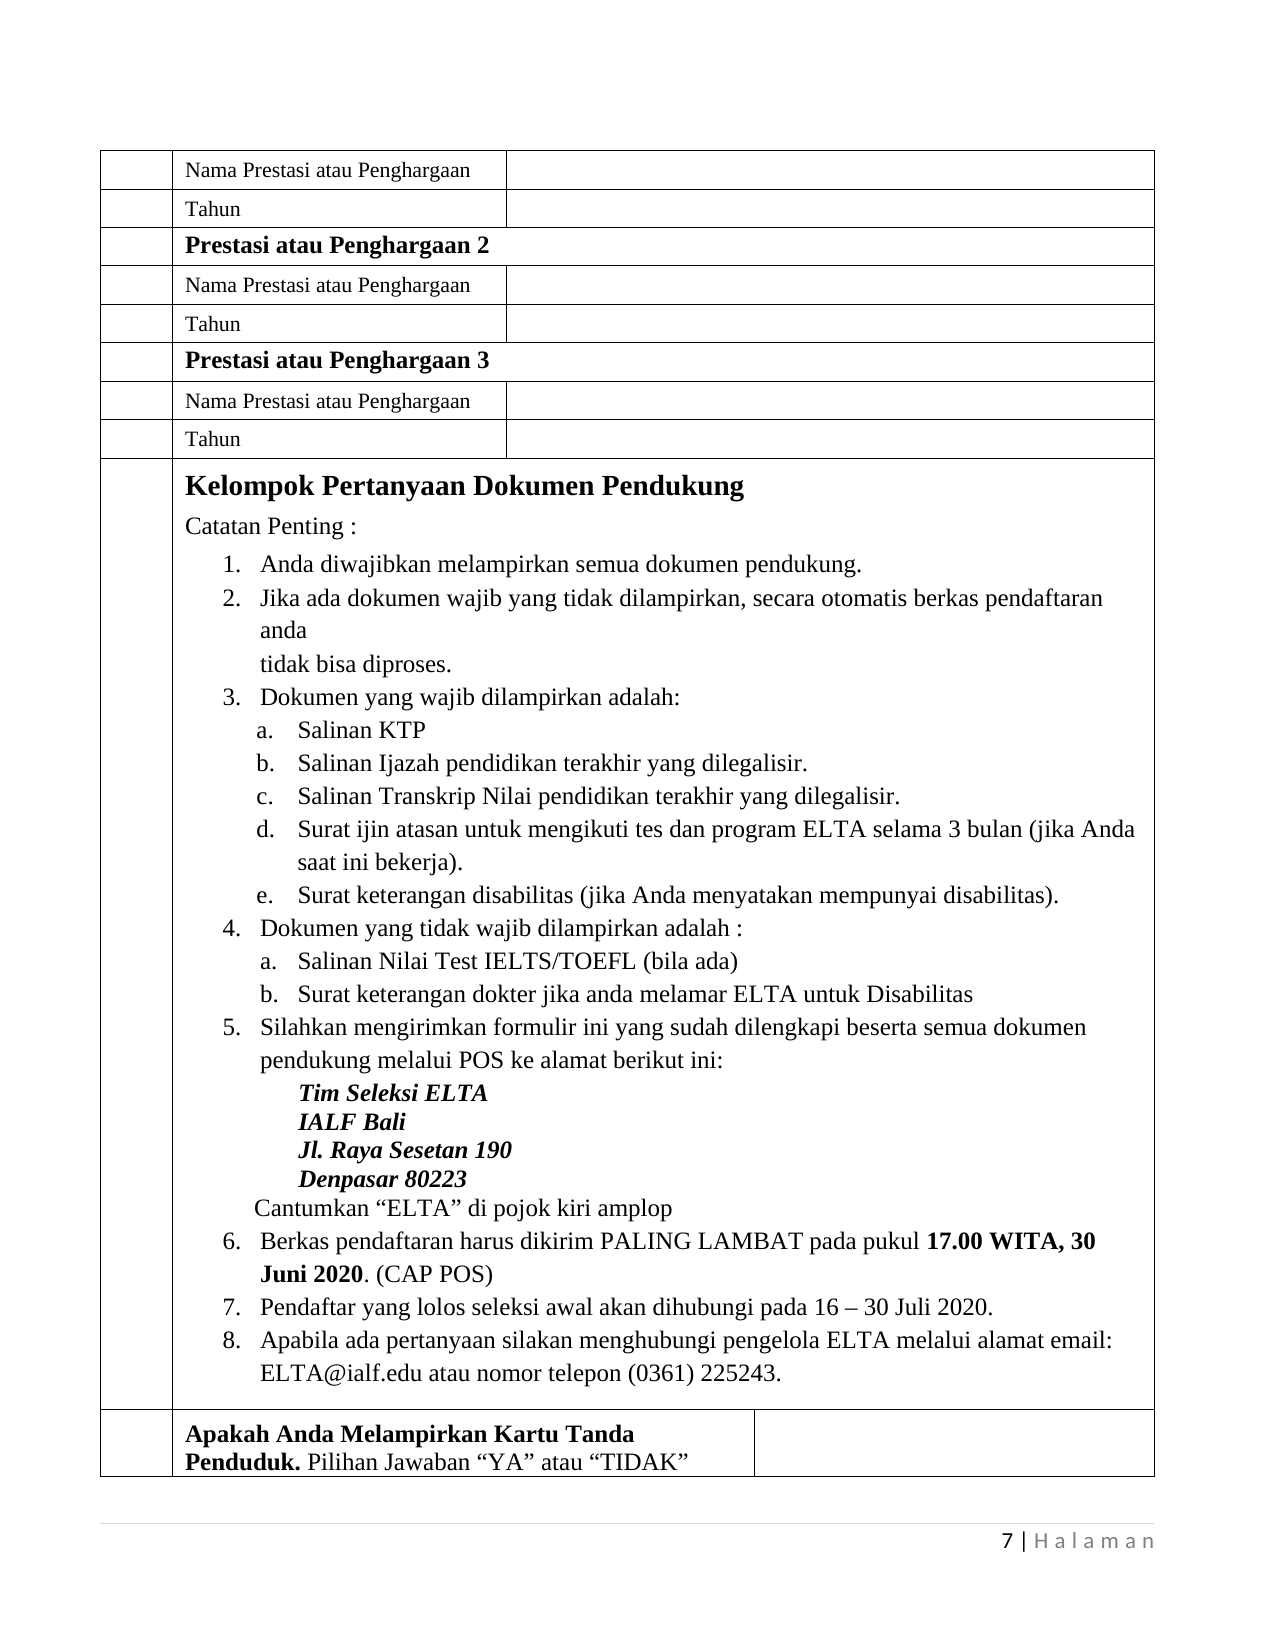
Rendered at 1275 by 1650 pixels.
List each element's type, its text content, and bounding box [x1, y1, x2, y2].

table_cell Prestasi atau Penghargaan 2 [173, 228, 1154, 265]
table_cell Tahun [173, 190, 506, 227]
table_cell Nama Prestasi atau Penghargaan [173, 382, 506, 419]
table_cell Tahun [173, 305, 506, 342]
table_cell [101, 459, 172, 1409]
table_cell [101, 151, 172, 188]
table_cell [507, 266, 1154, 304]
table_cell [101, 228, 172, 265]
table_cell [101, 343, 172, 381]
table_cell [101, 305, 172, 342]
table_cell [101, 190, 172, 227]
table_cell Prestasi atau Penghargaan 3 [173, 343, 1154, 381]
table_cell Tahun [173, 420, 506, 457]
table_cell Nama Prestasi atau Penghargaan [173, 266, 506, 304]
table_cell [101, 266, 172, 304]
table_cell [101, 1410, 172, 1476]
table_cell Kelompok Pertanyaan Dokumen Pendukung Catatan Penting : Anda diwajibkan melampirkan semua dokumen pendukung. Jika ada dokumen wajib yang tidak dilampirkan, secara otomatis berkas pendaftaran anda tidak bisa diproses. Dokumen yang wajib dilampirkan adalah: Salinan KTP Salinan Ijazah pendidikan terakhir yang dilegalisir. Salinan Transkrip Nilai pendidikan terakhir yang dilegalisir. Surat ijin atasan untuk mengikuti tes dan program ELTA selama 3 bulan (jika Anda saat ini bekerja). Surat keterangan disabilitas (jika Anda menyatakan mempunyai disabilitas). Dokumen yang tidak wajib dilampirkan adalah : Salinan Nilai Test IELTS/TOEFL (bila ada) Surat keterangan dokter jika anda melamar ELTA untuk Disabilitas Silahkan mengirimkan formulir ini yang sudah dilengkapi beserta semua dokumen pendukung melalui POS ke alamat berikut ini: Tim Seleksi ELTA IALF Bali Jl. Raya Sesetan 190 Denpasar 80223 Cantumkan “ELTA” di pojok kiri amplop Berkas pendaftaran harus dikirim PALING LAMBAT pada pukul 17.00 WITA, 30 Juni 2020. (CAP POS) Pendaftar yang lolos seleksi awal akan dihubungi pada 16 – 30 Juli 2020. Apabila ada pertanyaan silakan menghubungi pengelola ELTA melalui alamat email: ELTA@ialf.edu atau nomor telepon (0361) 225243. [173, 459, 1154, 1409]
table_cell [507, 305, 1154, 342]
table_cell [101, 382, 172, 419]
table_cell [507, 382, 1154, 419]
table_cell Nama Prestasi atau Penghargaan [173, 151, 506, 188]
table_cell [507, 420, 1154, 457]
table_cell [101, 420, 172, 457]
table_cell Apakah Anda Melampirkan Kartu Tanda Penduduk. Pilihan Jawaban “YA” atau “TIDAK” [173, 1410, 754, 1476]
table_cell [755, 1410, 1154, 1476]
table_cell [507, 151, 1154, 188]
table_cell [507, 190, 1154, 227]
